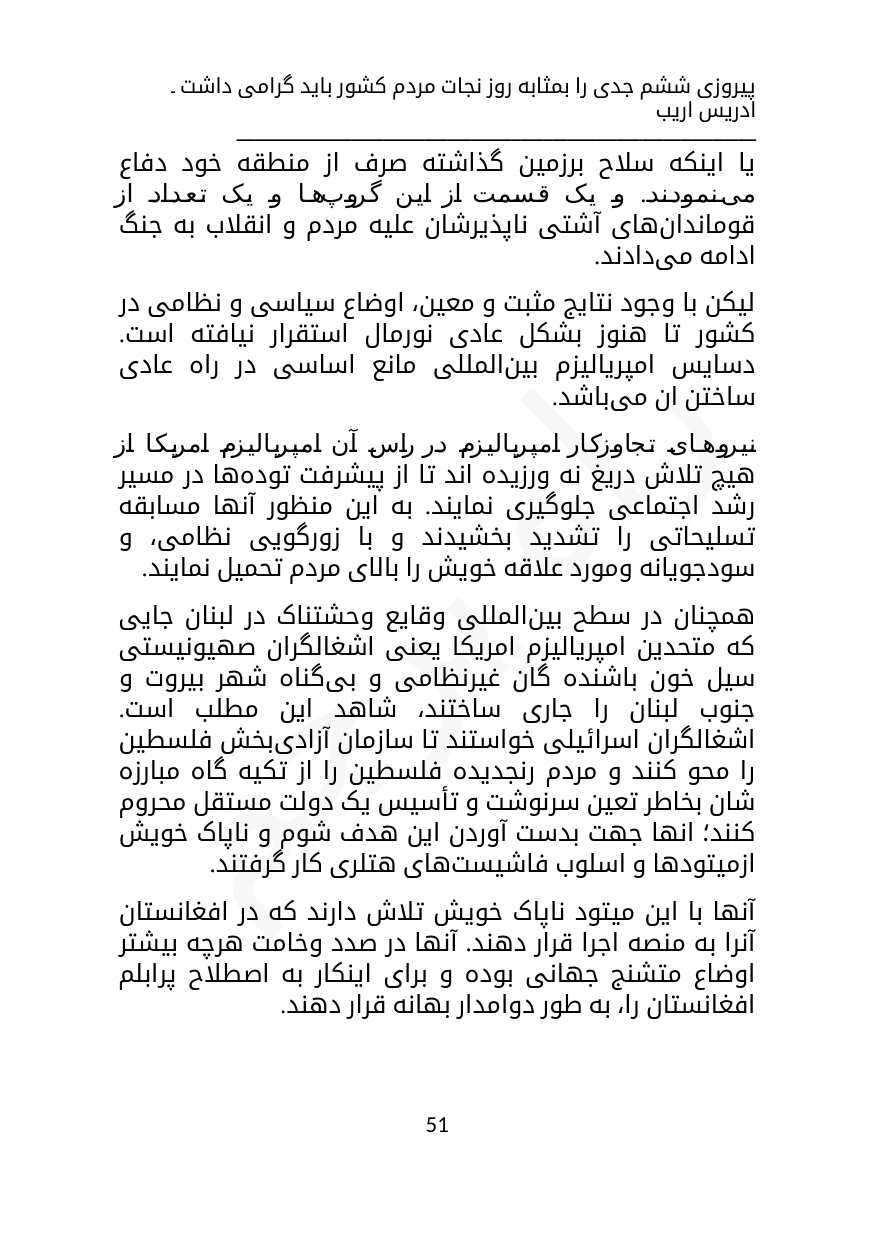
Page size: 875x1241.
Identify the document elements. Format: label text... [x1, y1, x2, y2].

text آنها با این میتود ناپاک خویش تلاش دارند که در افغانستان آنرا به منصه اجرا قرار دهند. آنها در صدد وخامت هرچه بیشتر اوضاع متشنج جهانی بوده و برای اینکار به اصطلاح پرابلم افغانستان را، به طور دوامدار بهانه قرار دهند. [118, 897, 756, 1019]
text لیکن با وجود نتایج مثبت و معین، اوضاع سیاسی و نظامی در کشور تا هنوز بشکل عادی نورمال استقرار نیافته است. دسایس امپریالیزم بین‌المللی مانع اساسی در راه عادی ساختن ان می‌باشد. [118, 288, 756, 410]
text همچنان در سطح بین‌المللی وقایع وحشتناک در لبنان جایی که متحدین امپریالیزم امریکا یعنی اشغالگران صهیونیستی سیل خون باشنده گان غیرنظامی و بی‌گناه شهر بیروت و جنوب لبنان را جاری ساختند، شاهد این مطلب است. اشغالگران اسرائیلی خواستند تا سازمان آزادی‌بخش فلسطین را محو کنند و مردم رنجدیده فلسطین را از تکیه گاه مبارزه شان بخاطر تعین سرنوشت و تأسیس یک دولت مستقل محروم کنند؛ انها جهت بدست آوردن این هدف شوم و ناپاک خویش ازمیتودها و اسلوب فاشیست‌های هتلری کار گرفتند. [118, 601, 756, 878]
text نیروهای تجاوزکار امپریالیزم در راس آن امپریالیزم امریکا از هیچ تلاش دریغ نه ورزیده اند تا از پیشرفت توده‌ها در مسیر رشد اجتماعی جلوگیری نمایند. به این منظور آنها مسابقه تسلیحاتی را تشدید بخشیدند و با زورگویی نظامی، و سودجویانه ومورد علاقه خویش را بالای مردم تحمیل نمایند. [118, 429, 756, 582]
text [118, 148, 756, 269]
